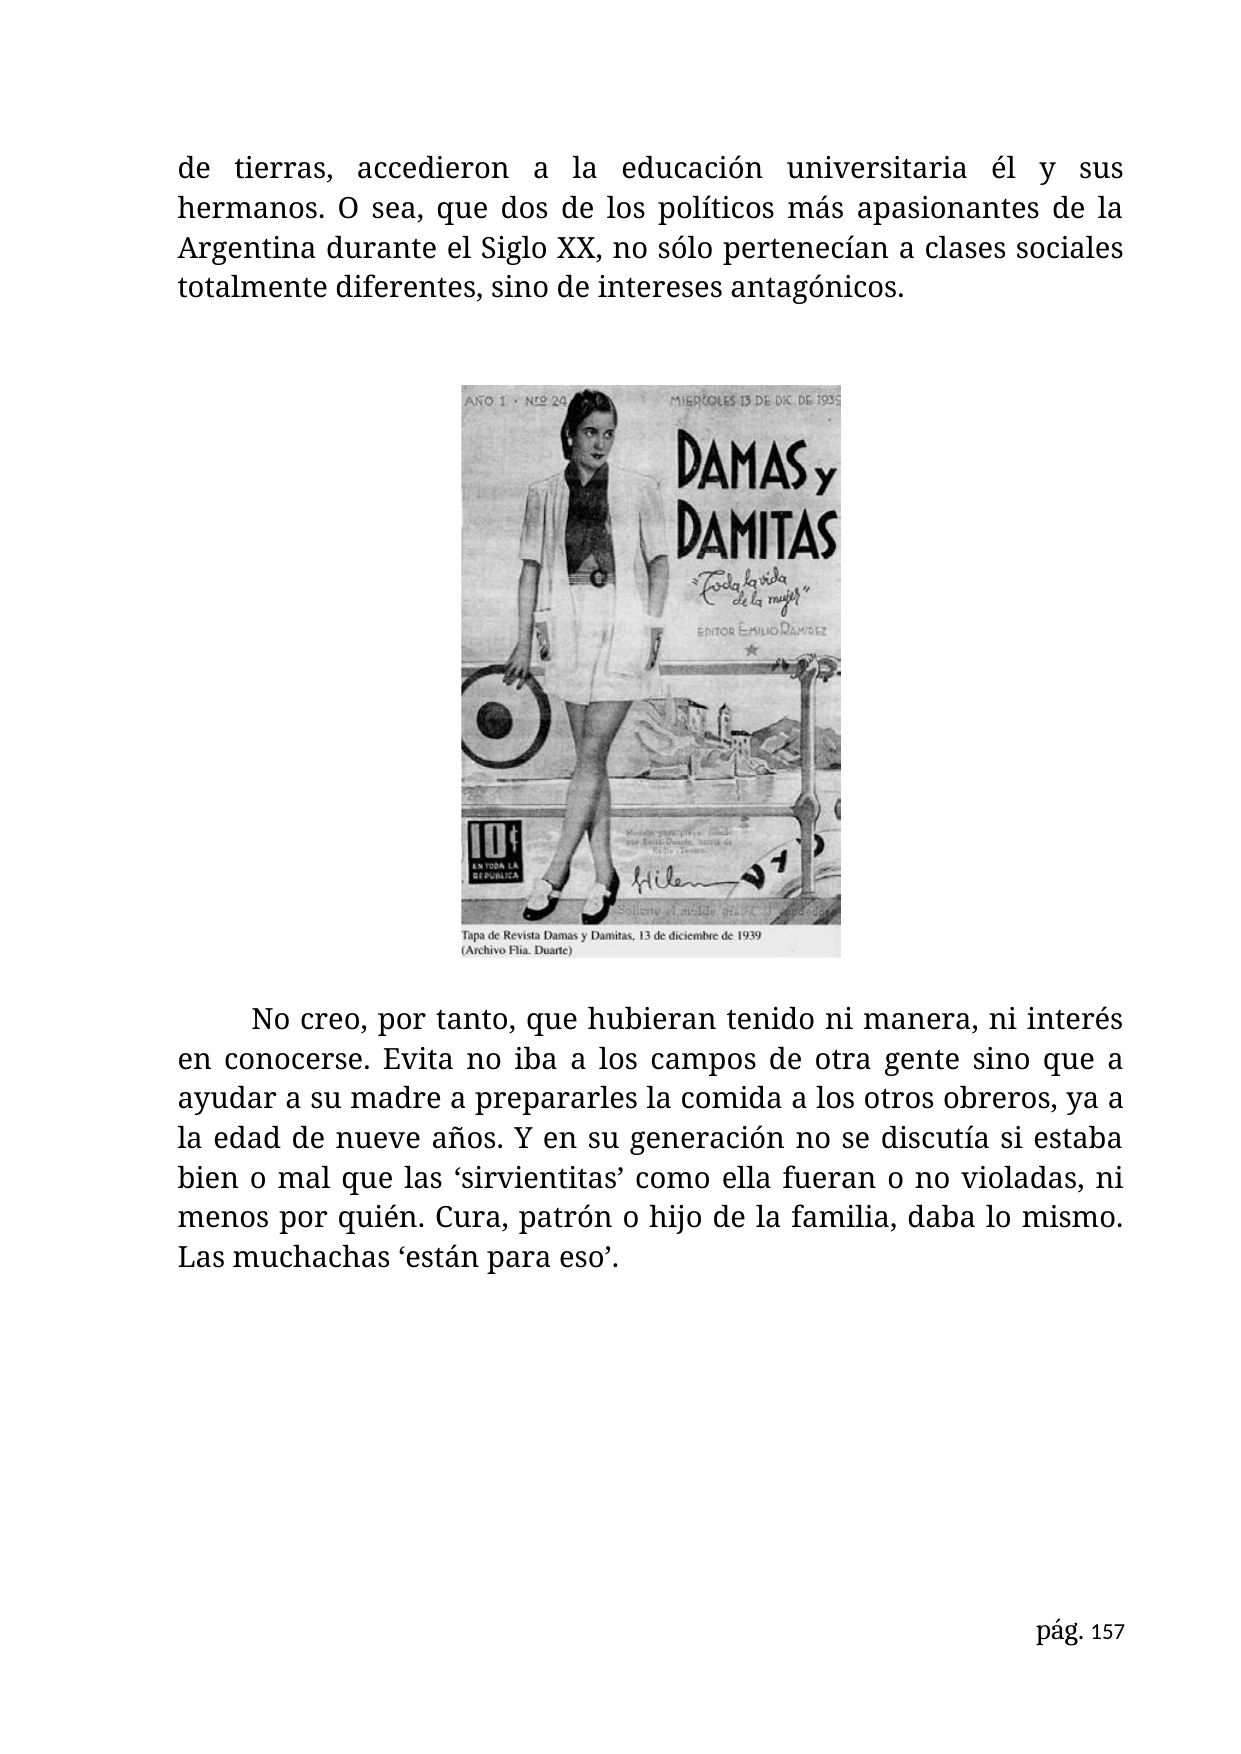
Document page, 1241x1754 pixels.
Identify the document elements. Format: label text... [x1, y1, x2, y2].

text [177, 148, 1125, 306]
text No creo, por tanto, que hubieran tenido ni manera, ni interés en conocerse. Evita no iba a los campos de otra gente sino que a ayudar a su madre a prepararles la comida a los otros obreros, ya a la edad de nueve años. Y en su generación no se discutía si estaba bien o mal que las ‘sirvientitas’ como ella fueran o no violadas, ni menos por quién. Cura, patrón o hijo de la familia, daba lo mismo. Las muchachas ‘están para eso’. [177, 998, 1125, 1276]
picture [461, 385, 841, 959]
